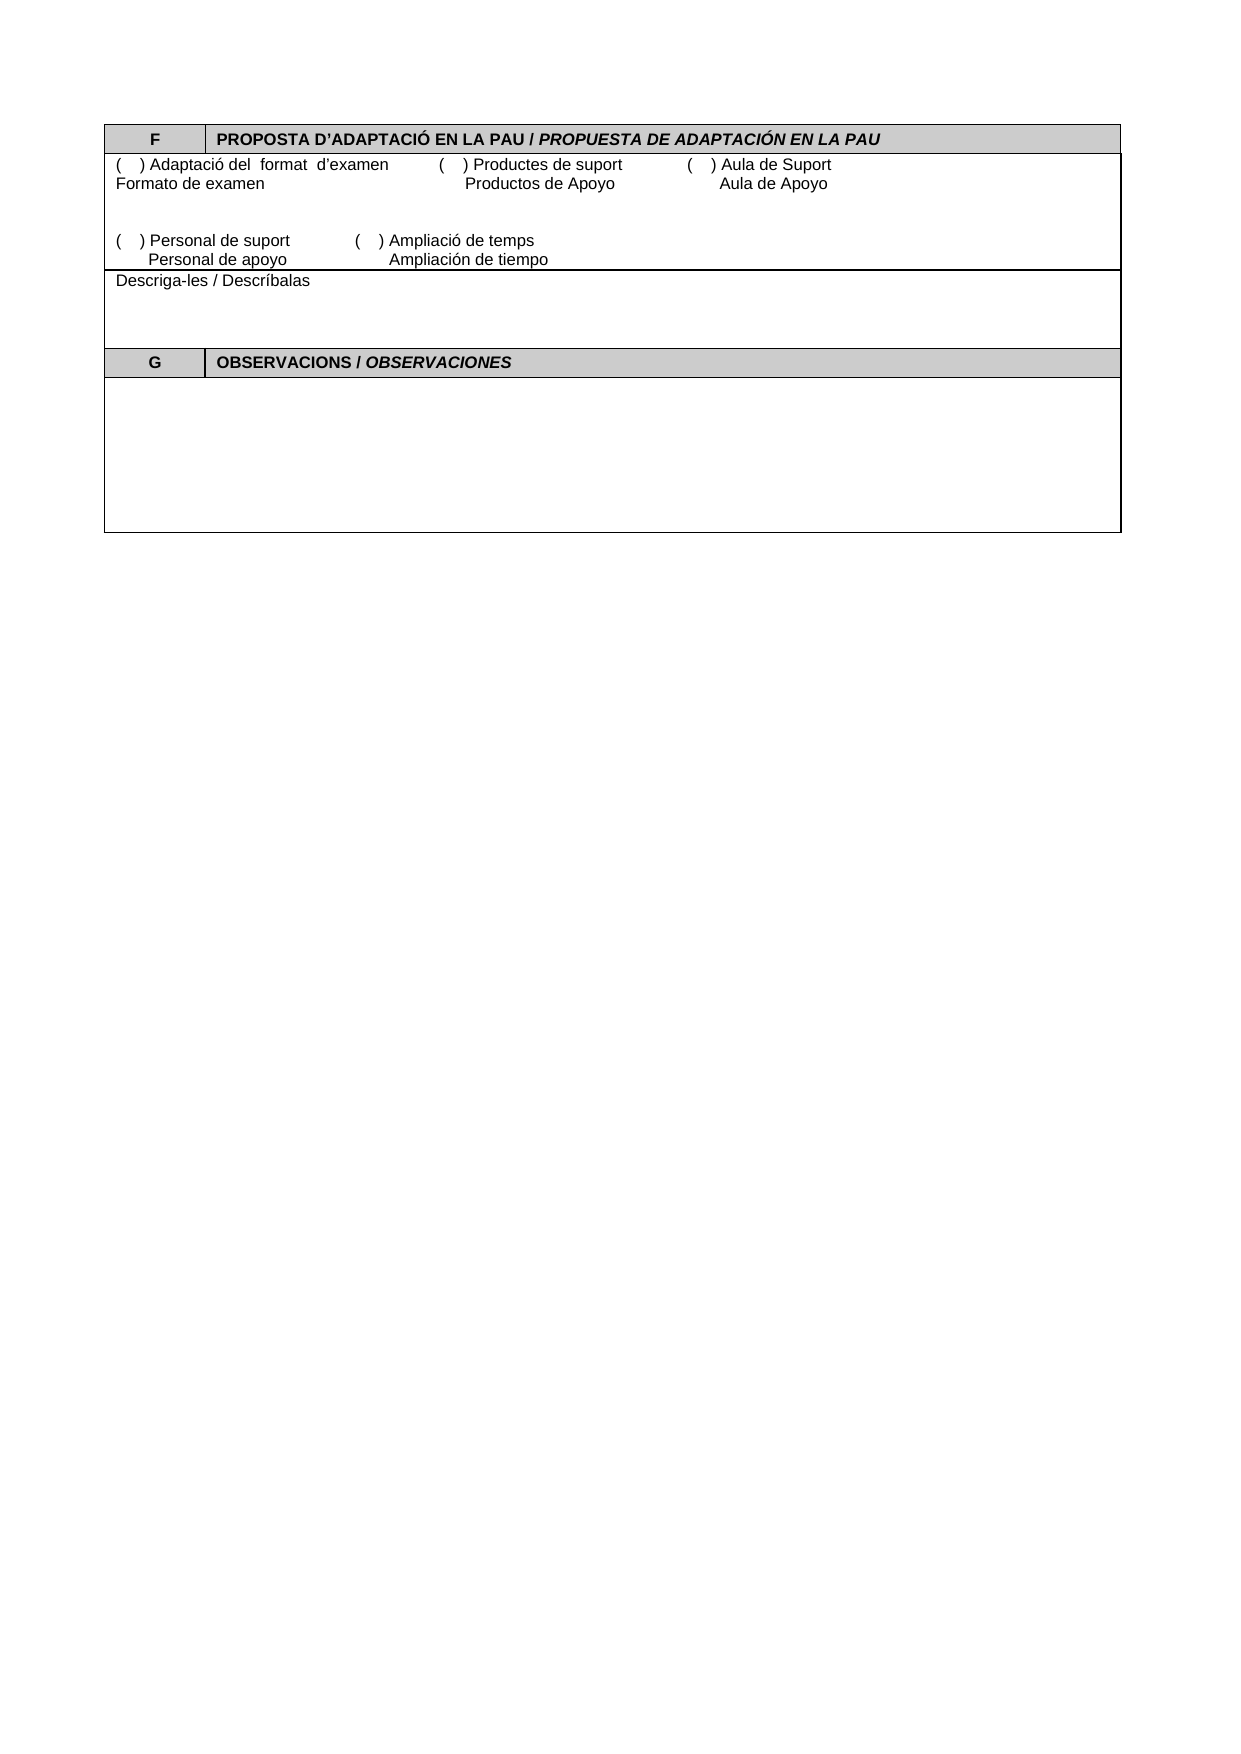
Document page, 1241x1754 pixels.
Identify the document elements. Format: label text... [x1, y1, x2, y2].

table_cell G [105, 349, 204, 377]
table_cell [105, 378, 1120, 532]
table_header PROPOSTA D’ADAPTACIÓ EN LA PAU / PROPUESTA DE ADAPTACIÓN EN LA PAU [206, 125, 1120, 153]
table_header F [105, 125, 205, 153]
table_cell Descriga-les / Descríbalas [105, 271, 1120, 347]
table_cell ( ) Adaptació del format d’examen ( ) Productes de suport ( ) Aula de Suport Formato de examen Productos de Apoyo Aula de Apoyo ( ) Personal de suport ( ) Ampliació de temps Personal de apoyo Ampliación de tiempo [105, 154, 1120, 269]
table_cell OBSERVACIONS / OBSERVACIONES [206, 349, 1120, 377]
